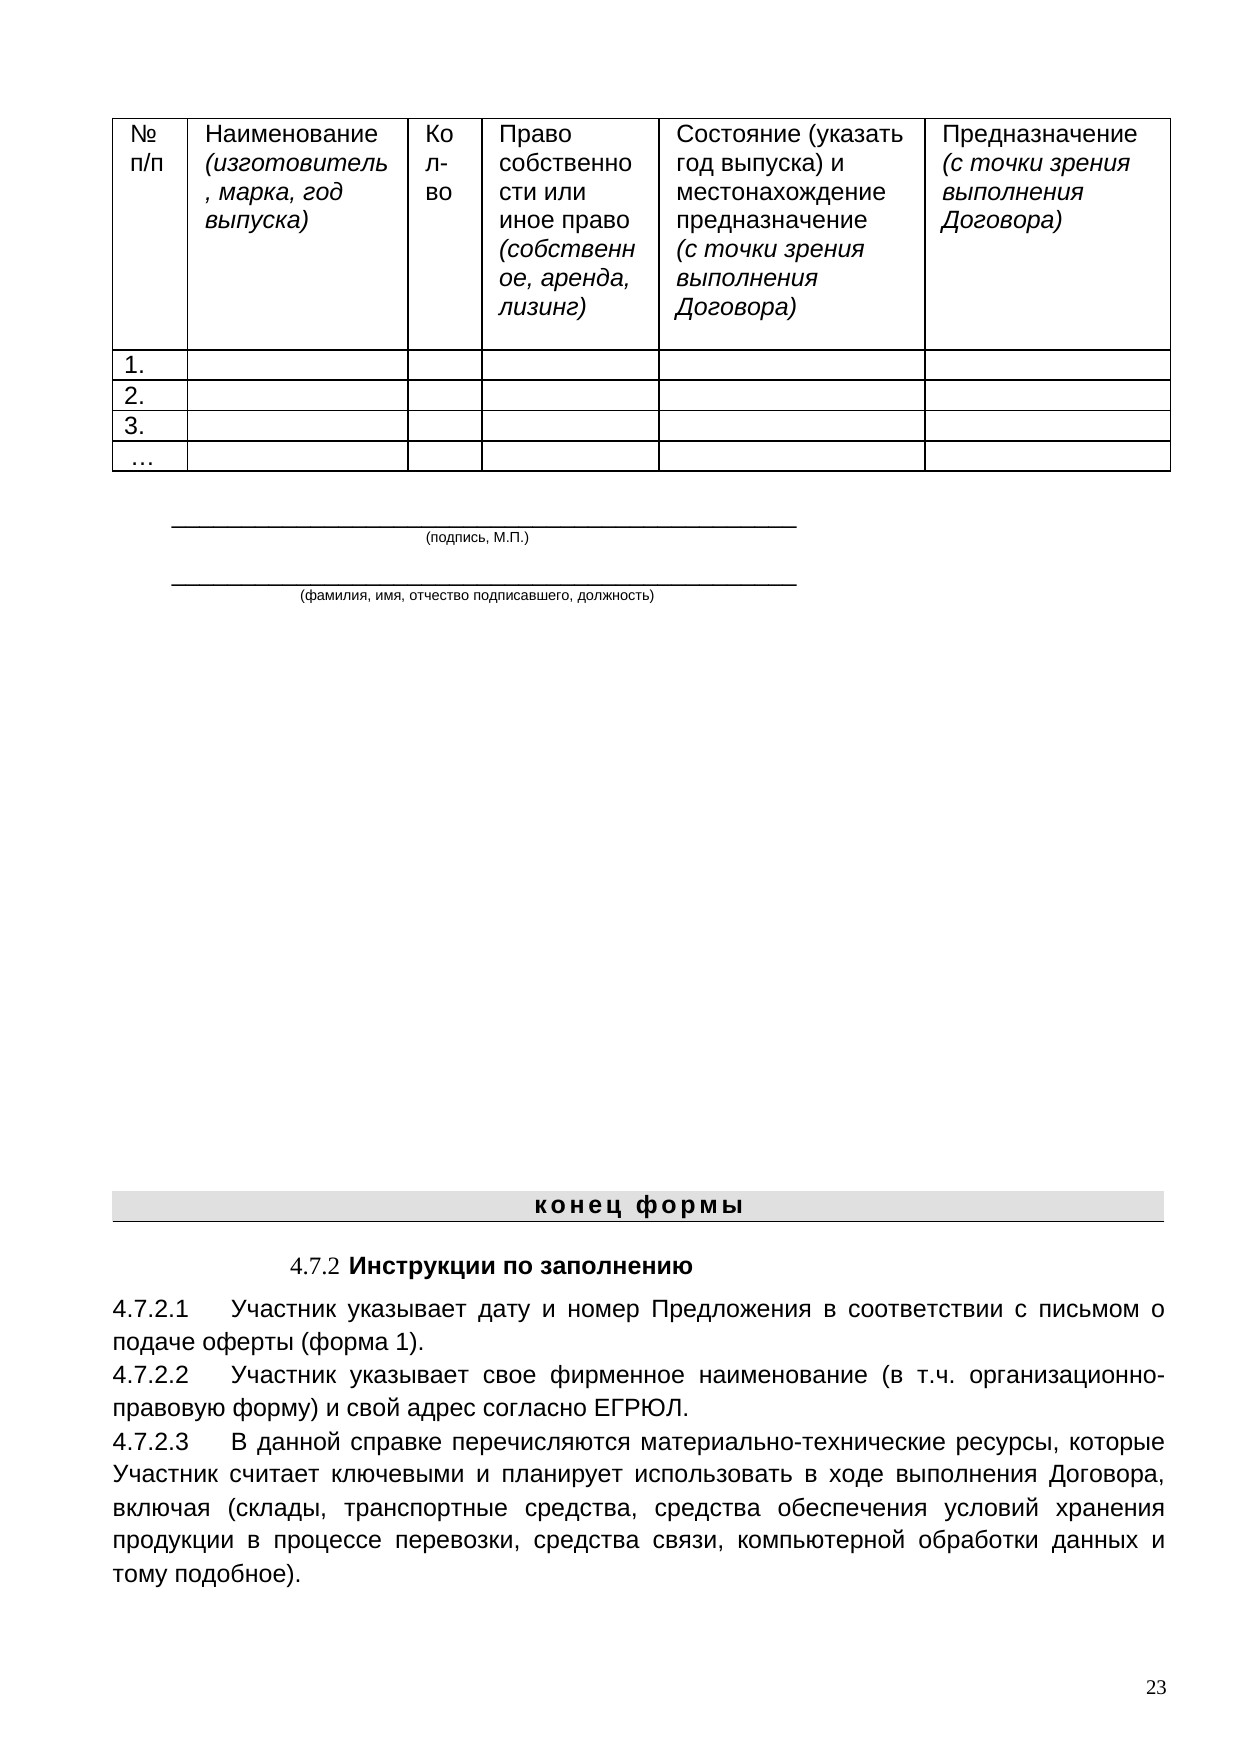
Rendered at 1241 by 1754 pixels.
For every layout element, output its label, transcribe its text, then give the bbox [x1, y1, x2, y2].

table_header Кол-во [409, 119, 481, 349]
table_cell [188, 411, 407, 440]
table_cell [188, 442, 407, 470]
table_header Предназначение (с точки зрения выполнения Договора) [926, 119, 1170, 349]
table_header № п/п [113, 119, 187, 349]
table_header Наименование (изготовитель, марка, год выпуска) [188, 119, 407, 349]
text Участник указывает свое фирменное наименование (в т.ч. организационно-правовую форму) и свой адрес согласно ЕГРЮЛ. [112, 1360, 1167, 1422]
table_cell [409, 442, 481, 470]
table_cell [926, 411, 1170, 440]
table_cell [188, 351, 407, 379]
table_cell [483, 351, 658, 379]
table_cell [409, 411, 481, 440]
table_cell [660, 442, 924, 470]
table_cell [483, 381, 658, 409]
text _____________________________________________ [112, 558, 1167, 587]
table_cell [926, 442, 1170, 470]
table_cell [409, 351, 481, 379]
table_cell [926, 381, 1170, 409]
table_cell [113, 351, 187, 379]
table_cell [926, 351, 1170, 379]
text _____________________________________________ [112, 501, 1167, 529]
table_cell [483, 442, 658, 470]
text Участник указывает дату и номер Предложения в соответствии с письмом о подаче оферты (форма 1). [112, 1294, 1167, 1356]
table_cell [660, 351, 924, 379]
table_cell [113, 411, 187, 440]
text В данной справке перечисляются материально-технические ресурсы, которые Участник считает ключевыми и планирует использовать в ходе выполнения Договора, включая (склады, транспортные средства, средства обеспечения условий хранения продукции в процессе перевозки, средства связи, компьютерной обработки данных и тому подобное). [112, 1426, 1167, 1587]
table_cell [660, 381, 924, 409]
table_header Право собственности или иное право (собственное, аренда, лизинг) [483, 119, 658, 349]
table_cell [483, 411, 658, 440]
table_header Состояние (указать год выпуска) и местонахождение предназначение (с точки зрения выполнения Договора) [660, 119, 924, 349]
table_cell [660, 411, 924, 440]
text Инструкции по заполнению [231, 1251, 1167, 1280]
table_cell … [113, 442, 187, 470]
table_cell [188, 381, 407, 409]
text конец формы [112, 1191, 1164, 1222]
table_cell [113, 381, 187, 409]
text (фамилия, имя, отчество подписавшего, должность) [112, 587, 783, 616]
table_cell [409, 381, 481, 409]
text (подпись, М.П.) [112, 529, 783, 558]
